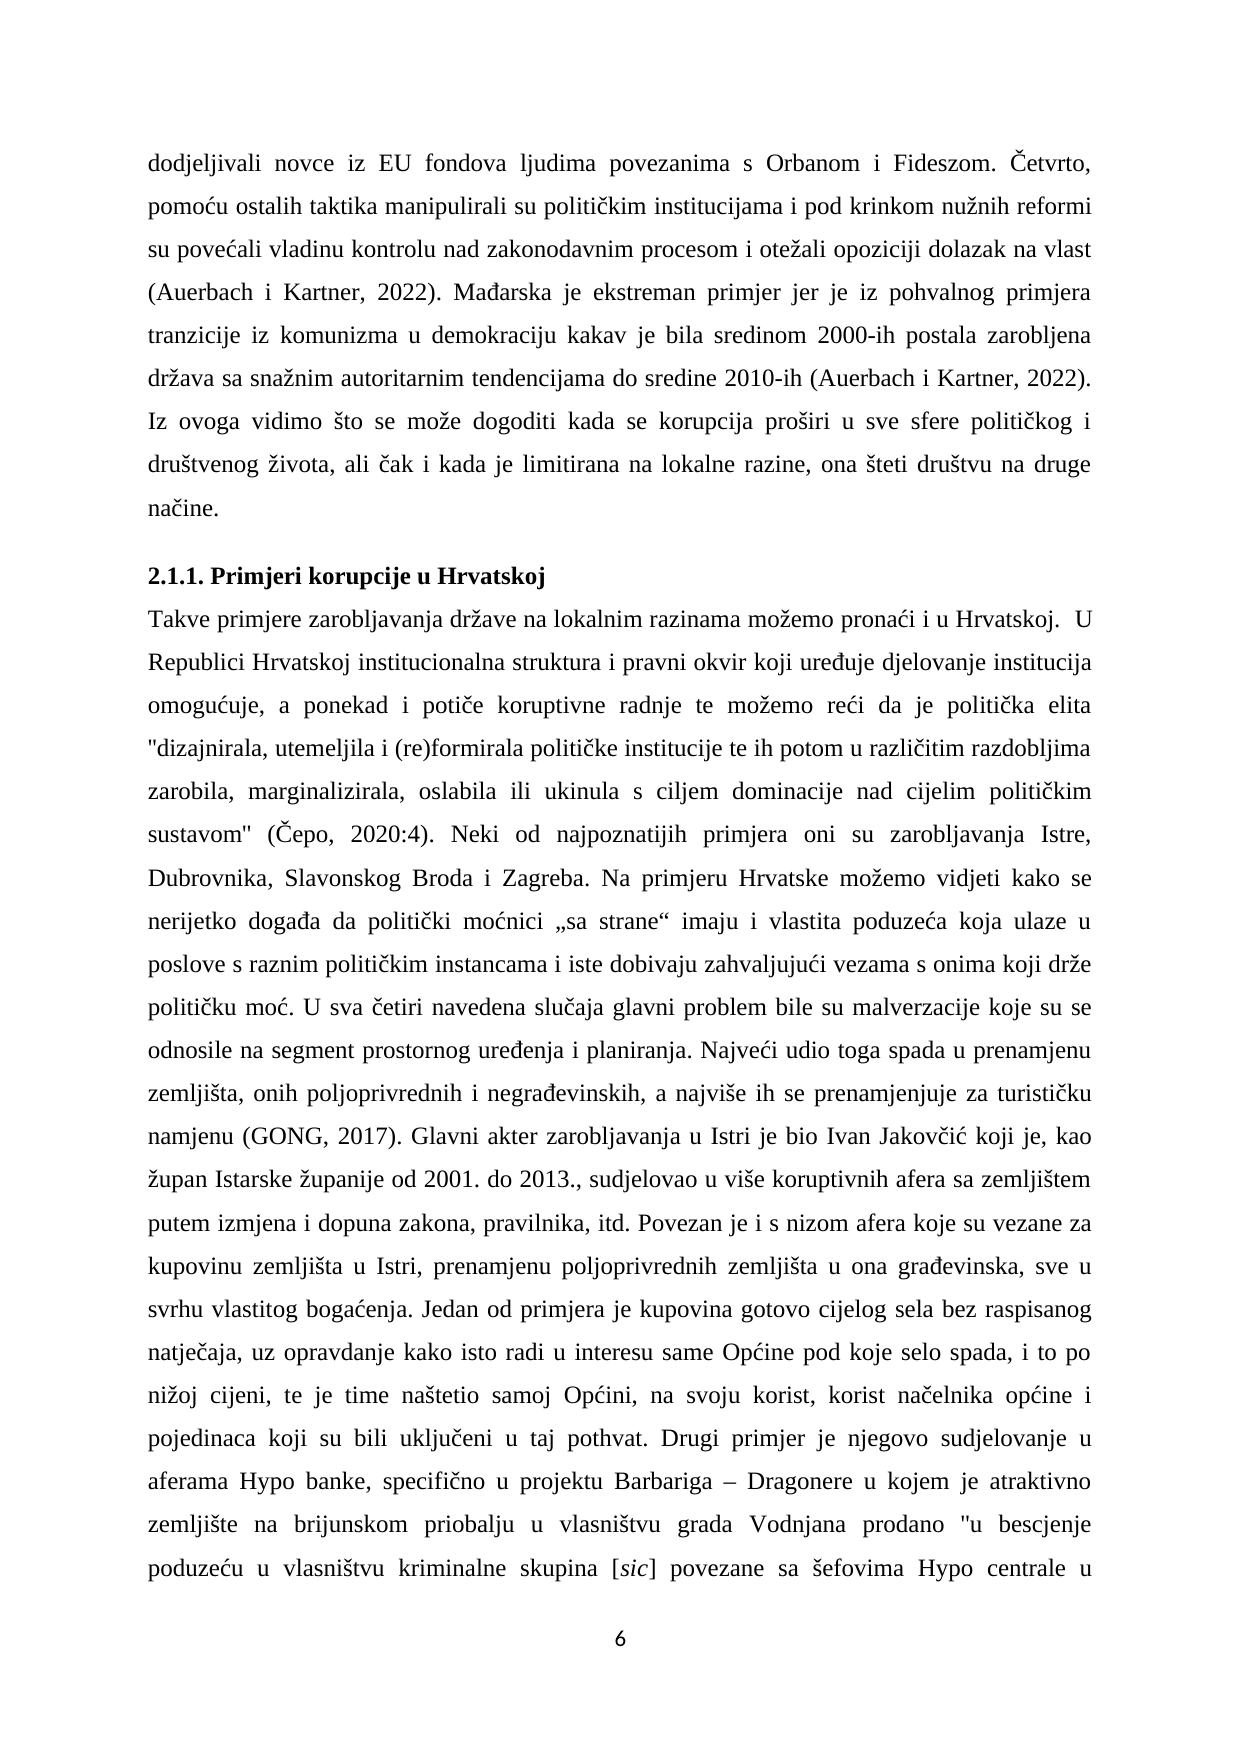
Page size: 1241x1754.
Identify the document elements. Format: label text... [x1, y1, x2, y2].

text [148, 148, 1093, 521]
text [148, 604, 1093, 1581]
subtitle 2.1.1. Primjeri korupcije u Hrvatskoj [148, 561, 1093, 589]
